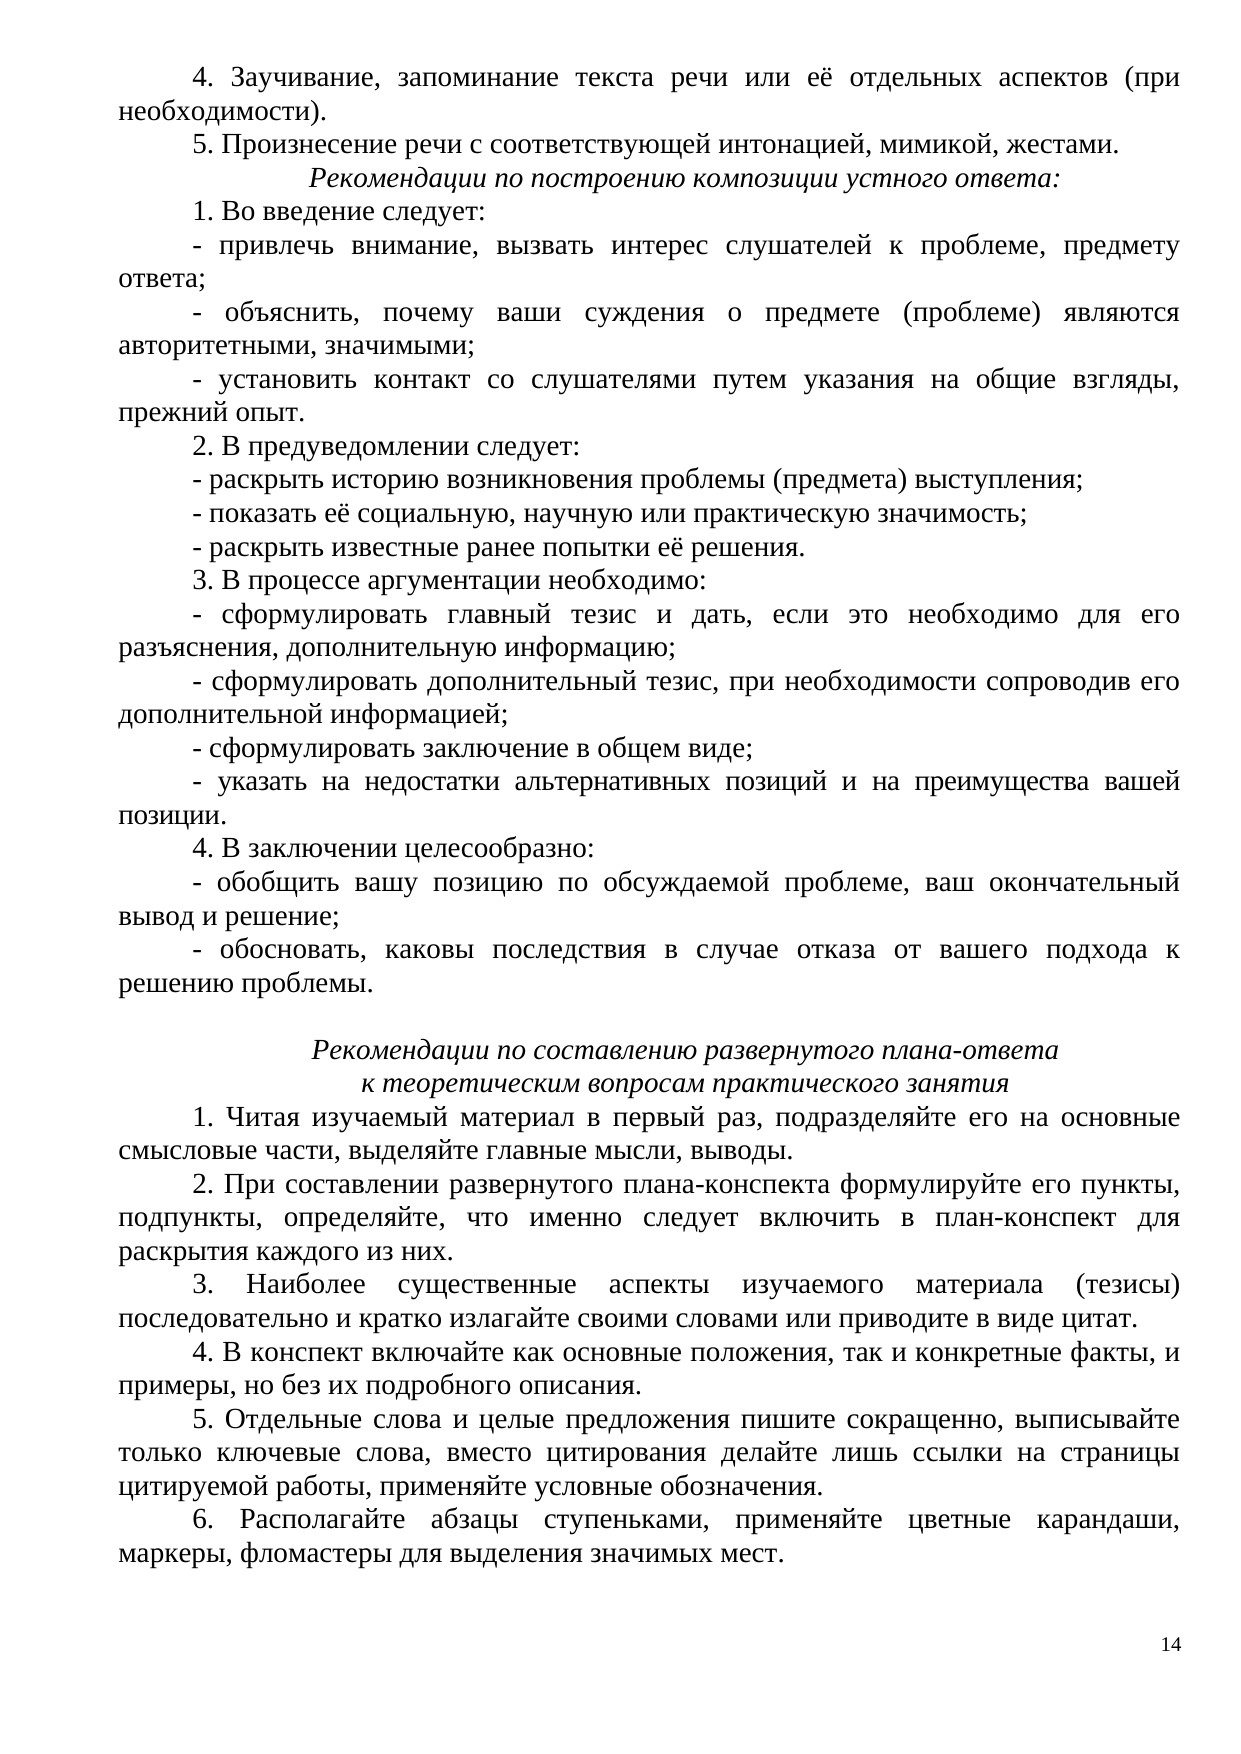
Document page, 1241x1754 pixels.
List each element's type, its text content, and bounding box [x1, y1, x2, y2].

text 5. Отдельные слова и целые предложения пишите сокращенно, выписывайте только ключевые слова, вместо цитирования делайте лишь ссылки на страницы цитируемой работы, применяйте условные обозначения. [118, 1401, 1181, 1501]
text - показать её социальную, научную или практическую значимость; [118, 495, 1181, 529]
text - сформулировать заключение в общем виде; [118, 730, 1181, 763]
text Рекомендации по составлению развернутого плана-ответа [118, 1032, 1181, 1065]
text 3. Наиболее существенные аспекты изучаемого материала (тезисы) последовательно и кратко излагайте своими словами или приводите в виде цитат. [118, 1267, 1181, 1334]
text - раскрыть историю возникновения проблемы (предмета) выступления; [118, 462, 1181, 495]
text 2. В предуведомлении следует: [118, 428, 1181, 462]
text - установить контакт со слушателями путем указания на общие взгляды, прежний опыт. [118, 361, 1181, 428]
text 2. При составлении развернутого плана-конспекта формулируйте его пункты, подпункты, определяйте, что именно следует включить в план-конспект для раскрытия каждого из них. [118, 1166, 1181, 1267]
text - обосновать, каковы последствия в случае отказа от вашего подхода к решению проблемы. [118, 931, 1181, 998]
text к теоретическим вопросам практического занятия [118, 1065, 1181, 1099]
text 4. Заучивание, запоминание текста речи или её отдельных аспектов (при необходимости). [118, 59, 1181, 126]
text - обобщить вашу позицию по обсуждаемой проблеме, ваш окончательный вывод и решение; [118, 864, 1181, 931]
text 1. Читая изучаемый материал в первый раз, подразделяйте его на основные смысловые части, выделяйте главные мысли, выводы. [118, 1099, 1181, 1166]
text 5. Произнесение речи с соответствующей интонацией, мимикой, жестами. [118, 126, 1181, 160]
text - раскрыть известные ранее попытки её решения. [118, 529, 1181, 562]
text - объяснить, почему ваши суждения о предмете (проблеме) являются авторитетными, значимыми; [118, 294, 1181, 361]
text 4. В конспект включайте как основные положения, так и конкретные факты, и примеры, но без их подробного описания. [118, 1334, 1181, 1401]
text - указать на недостатки альтернативных позиций и на преимущества вашей позиции. [118, 763, 1181, 831]
text 3. В процессе аргументации необходимо: [118, 562, 1181, 596]
text Рекомендации по построению композиции устного ответа: [118, 160, 1181, 193]
text - привлечь внимание, вызвать интерес слушателей к проблеме, предмету ответа; [118, 227, 1181, 294]
text - сформулировать дополнительный тезис, при необходимости сопроводив его дополнительной информацией; [118, 663, 1181, 730]
text 4. В заключении целесообразно: [118, 831, 1181, 864]
text 6. Располагайте абзацы ступеньками, применяйте цветные карандаши, маркеры, фломастеры для выделения значимых мест. [118, 1501, 1181, 1568]
text 1. Во введение следует: [118, 193, 1181, 227]
text - сформулировать главный тезис и дать, если это необходимо для его разъяснения, дополнительную информацию; [118, 596, 1181, 663]
